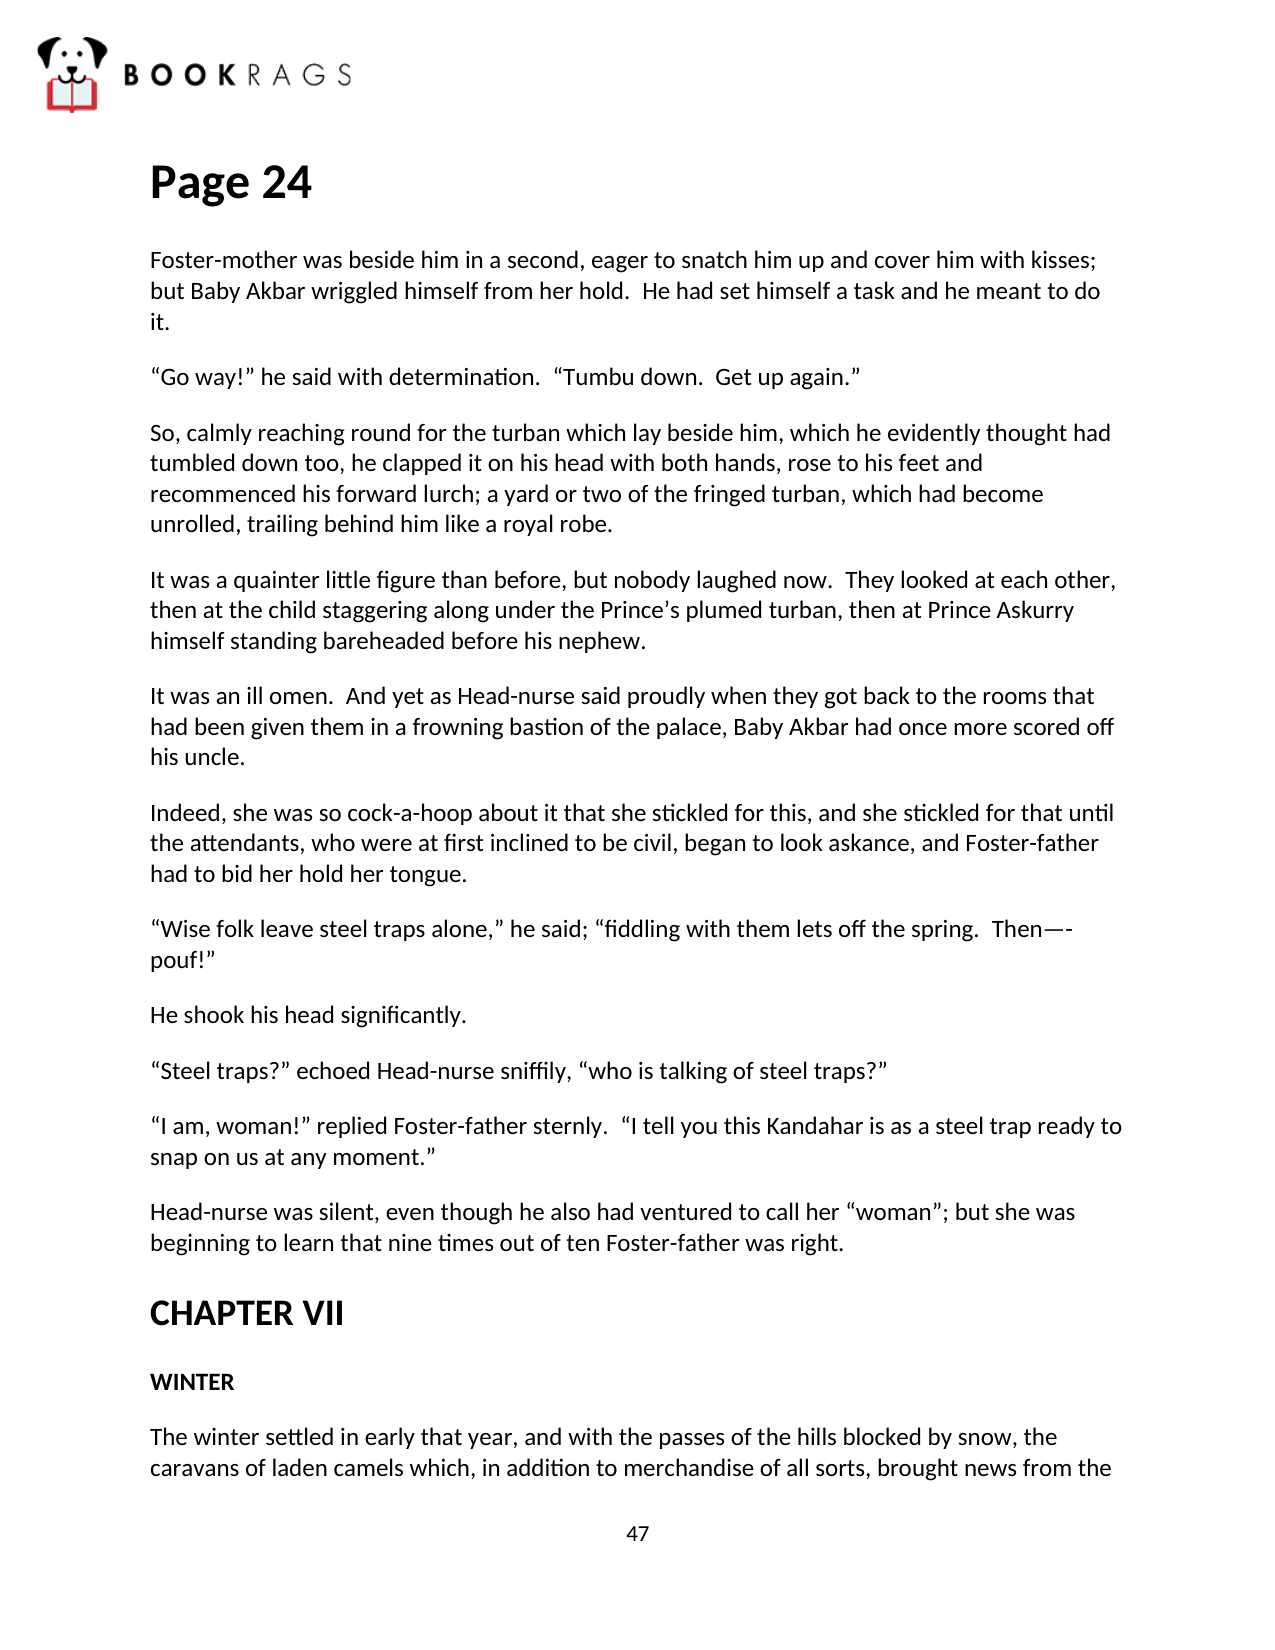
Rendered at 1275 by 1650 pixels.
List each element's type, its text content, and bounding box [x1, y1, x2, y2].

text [150, 1421, 1125, 1482]
picture [37, 37, 351, 113]
text “Go way!” he said with determination. “Tumbu down. Get up again.” [150, 361, 1125, 392]
text So, calmly reaching round for the turban which lay beside him, which he evidently thought had tumbled down too, he clapped it on his head with both hands, rose to his feet and recommenced his forward lurch; a yard or two of the fringed turban, which had become unrolled, trailing behind him like a royal robe. [150, 417, 1125, 539]
text “Wise folk leave steel traps alone,” he said; “fiddling with them lets off the spring. Then—­pouf!” [150, 913, 1125, 974]
text It was an ill omen. And yet as Head-nurse said proudly when they got back to the rooms that had been given them in a frowning bastion of the palace, Baby Akbar had once more scored off his uncle. [150, 680, 1125, 772]
text “I am, woman!” replied Foster-father sternly. “I tell you this Kandahar is as a steel trap ready to snap on us at any moment.” [150, 1111, 1125, 1172]
text Head-nurse was silent, even though he also had ventured to call her “woman”; but she was beginning to learn that nine times out of ten Foster-father was right. [150, 1197, 1125, 1258]
text WINTER [150, 1366, 1125, 1396]
text Indeed, she was so cock-a-hoop about it that she stickled for this, and she stickled for that until the attendants, who were at first inclined to be civil, began to look askance, and Foster-father had to bid her hold her tongue. [150, 797, 1125, 888]
text Foster-mother was beside him in a second, eager to snatch him up and cover him with kisses; but Baby Akbar wriggled himself from her hold. He had set himself a task and he meant to do it. [150, 244, 1125, 336]
text He shook his head significantly. [150, 999, 1125, 1030]
text CHAPTER VII [150, 1289, 1125, 1334]
text “Steel traps?” echoed Head-nurse sniffily, “who is talking of steel traps?” [150, 1055, 1125, 1086]
text Page 24 [150, 150, 1125, 211]
text It was a quainter little figure than before, but nobody laughed now. They looked at each other, then at the child staggering along under the Prince’s plumed turban, then at Prince Askurry himself standing bareheaded before his nephew. [150, 564, 1125, 655]
